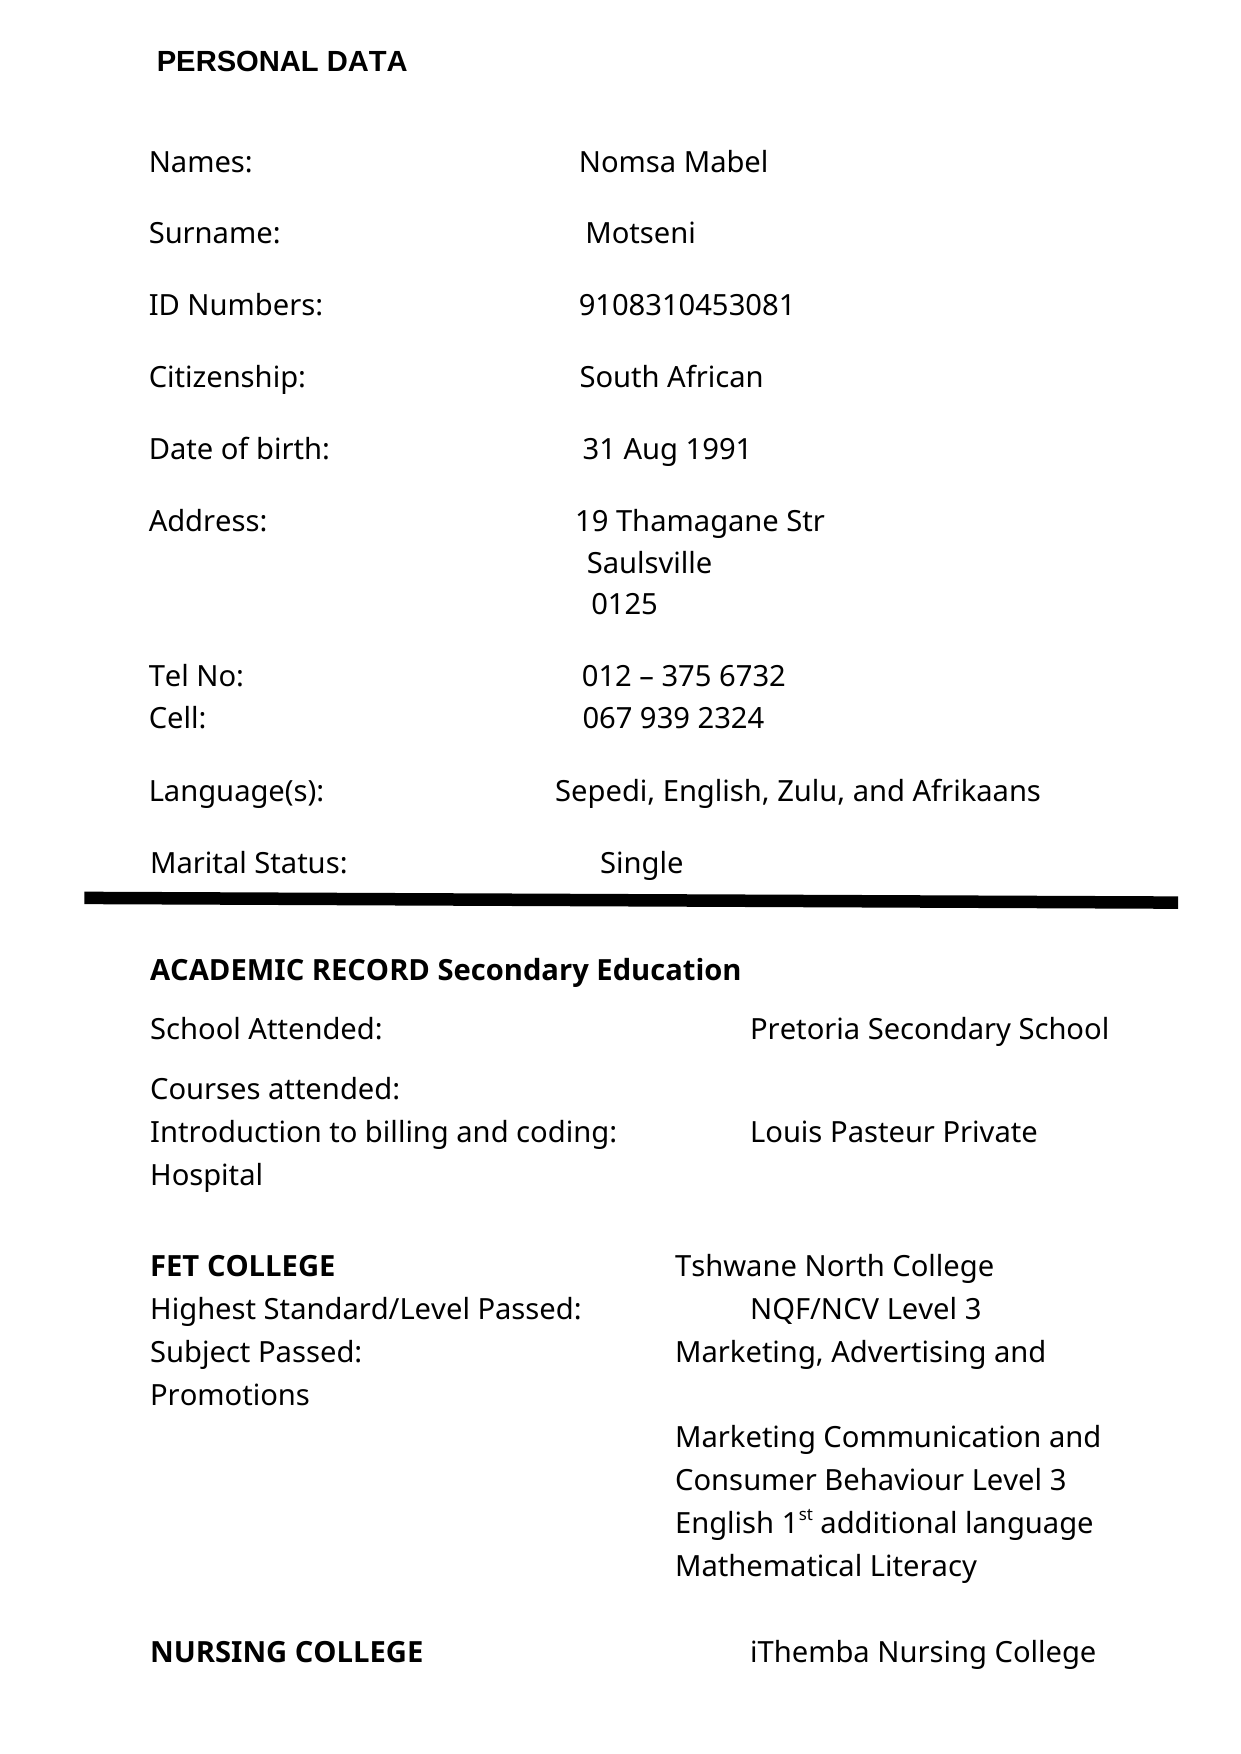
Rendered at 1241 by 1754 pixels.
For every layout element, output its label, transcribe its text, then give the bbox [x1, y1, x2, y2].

text Marital Status: Single [150, 843, 1152, 882]
text ID Numbers: 9108310453081 [148, 285, 1152, 324]
text English 1st additional language [150, 1502, 1152, 1542]
text Saulsville [148, 542, 1152, 582]
text Language(s): Sepedi, English, Zulu, and Afrikaans [148, 770, 1152, 810]
text Address: 19 Thamagane Str [148, 500, 1152, 540]
text Cell: 067 939 2324 [148, 697, 1152, 737]
text Surname: Motseni [148, 213, 1152, 252]
text Marketing Communication and [150, 1417, 1152, 1456]
text Names: Nomsa Mabel [148, 141, 1152, 181]
text Tel No: 012 – 375 6732 [148, 656, 1152, 695]
text NURSING COLLEGE iThemba Nursing College [150, 1631, 1152, 1671]
text FET COLLEGE Tshwane North College [150, 1246, 1152, 1285]
text Date of birth: 31 Aug 1991 [148, 428, 1152, 468]
text Subject Passed: Marketing, Advertising and Promotions [150, 1331, 1152, 1414]
text 0125 [148, 584, 1152, 623]
text ACADEMIC RECORD Secondary Education [150, 949, 1152, 989]
text Highest Standard/Level Passed: NQF/NCV Level 3 [150, 1288, 1152, 1328]
text Consumer Behaviour Level 3 [150, 1459, 1152, 1499]
text PERSONAL DATA [148, 44, 1152, 78]
text Courses attended: [150, 1068, 1152, 1108]
text Introduction to billing and coding: Louis Pasteur Private Hospital [150, 1111, 1152, 1193]
text Citizenship: South African [148, 357, 1152, 396]
text Mathematical Literacy [150, 1545, 1152, 1585]
text School Attended: Pretoria Secondary School [150, 1009, 1152, 1048]
